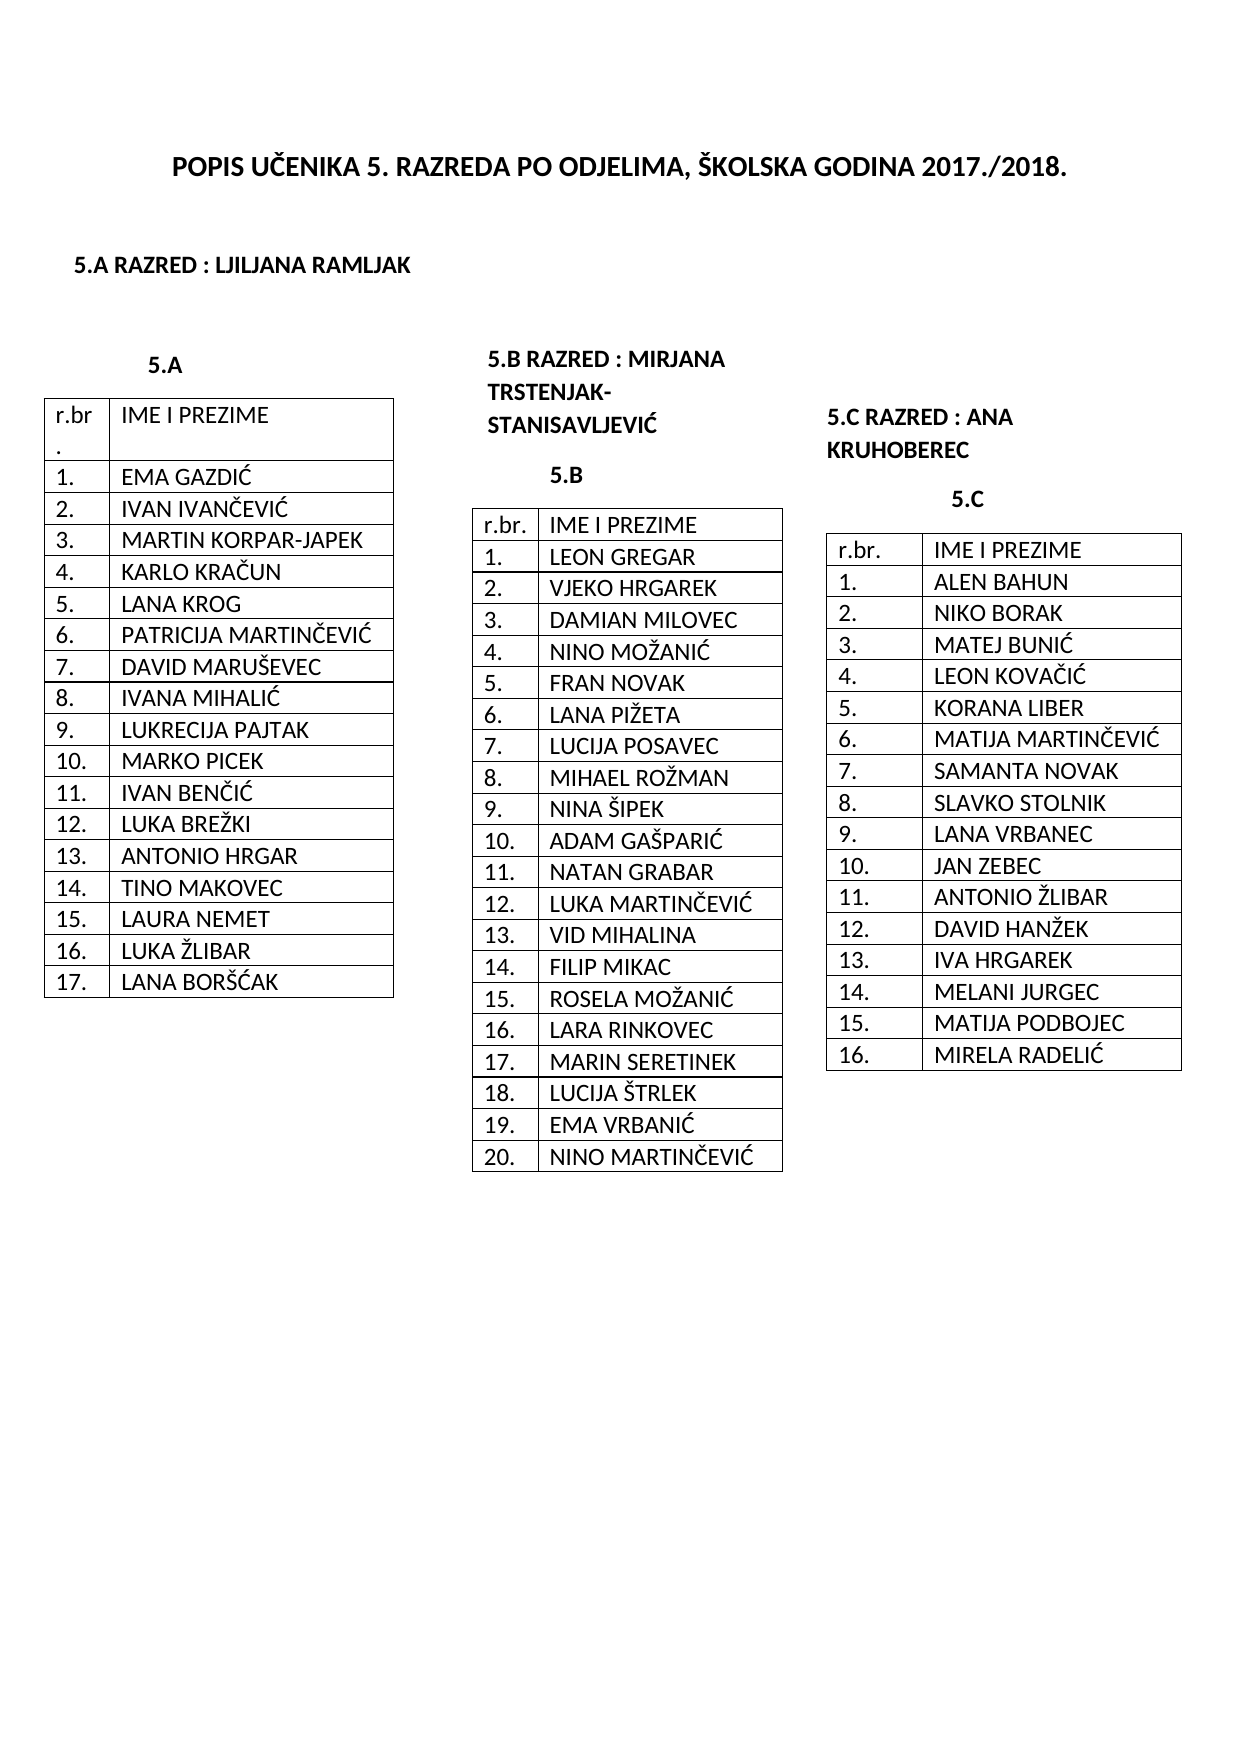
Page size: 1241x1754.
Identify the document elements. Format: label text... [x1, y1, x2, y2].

table_cell LAURA NEMET [110, 903, 393, 934]
table_cell 7. [827, 755, 922, 786]
text 5.A [148, 349, 413, 379]
table_cell 6. [827, 724, 922, 754]
table_cell 2. [473, 573, 538, 603]
table_cell 16. [827, 1039, 922, 1070]
table_cell 12. [45, 809, 109, 839]
table_cell NINA ŠIPEK [539, 794, 782, 824]
table_cell DAVID HANŽEK [923, 913, 1181, 943]
table_cell KARLO KRAČUN [110, 556, 393, 587]
table_cell EMA VRBANIĆ [539, 1109, 782, 1139]
table_cell 17. [473, 1046, 538, 1076]
table_cell LEON KOVAČIĆ [923, 660, 1181, 691]
table_cell LANA PIŽETA [539, 699, 782, 729]
table_cell 10. [473, 825, 538, 856]
table_cell 6. [473, 699, 538, 729]
table_cell JAN ZEBEC [923, 850, 1181, 880]
text 5.B [487, 459, 753, 489]
table_cell LUCIJA ŠTRLEK [539, 1078, 782, 1108]
table_cell SLAVKO STOLNIK [923, 787, 1181, 817]
table_cell ROSELA MOŽANIĆ [539, 983, 782, 1013]
table_cell LARA RINKOVEC [539, 1014, 782, 1045]
table_cell 11. [827, 881, 922, 912]
table_cell MIHAEL ROŽMAN [539, 762, 782, 792]
table_cell ADAM GAŠPARIĆ [539, 825, 782, 856]
text 5.C RAZRED : ANA KRUHOBEREC [827, 401, 1093, 464]
text POPIS UČENIKA 5. RAZREDA PO ODJELIMA, ŠKOLSKA GODINA 2017./2018. [148, 148, 1093, 183]
table_cell LUKRECIJA PAJTAK [110, 714, 393, 744]
table_header r.br. [473, 509, 538, 540]
table_cell KORANA LIBER [923, 692, 1181, 722]
table_cell 15. [827, 1008, 922, 1038]
table_cell 19. [473, 1109, 538, 1139]
table_cell 5. [45, 588, 109, 618]
table_cell LEON GREGAR [539, 541, 782, 571]
table_cell MARTIN KORPAR-JAPEK [110, 525, 393, 555]
table_cell IVAN BENČIĆ [110, 777, 393, 808]
table_cell 7. [473, 730, 538, 761]
text 5.A RAZRED : LJILJANA RAMLJAK [74, 249, 413, 280]
text 5.B RAZRED : MIRJANA TRSTENJAK-STANISAVLJEVIĆ [487, 343, 753, 440]
table_cell NATAN GRABAR [539, 857, 782, 887]
table_cell PATRICIJA MARTINČEVIĆ [110, 619, 393, 650]
table_cell 20. [473, 1141, 538, 1171]
text 5.C [827, 483, 1093, 514]
table_cell 2. [827, 597, 922, 628]
table_cell MELANI JURGEC [923, 976, 1181, 1007]
table_cell SAMANTA NOVAK [923, 755, 1181, 786]
table_header IME I PREZIME [923, 534, 1181, 565]
table_header r.br. [45, 399, 109, 460]
table_cell MATEJ BUNIĆ [923, 629, 1181, 659]
table_cell 4. [473, 636, 538, 666]
table_cell 8. [827, 787, 922, 817]
table_cell TINO MAKOVEC [110, 872, 393, 902]
table_cell 14. [827, 976, 922, 1007]
table_cell NINO MARTINČEVIĆ [539, 1141, 782, 1171]
table_cell MARKO PICEK [110, 746, 393, 776]
table_cell 9. [45, 714, 109, 744]
table_cell 13. [473, 920, 538, 950]
table_cell 1. [827, 566, 922, 596]
table_cell 16. [45, 935, 109, 965]
table_cell 11. [45, 777, 109, 808]
table_header r.br. [827, 534, 922, 565]
table_cell VID MIHALINA [539, 920, 782, 950]
table_cell 6. [45, 619, 109, 650]
table_cell 14. [45, 872, 109, 902]
table_cell 11. [473, 857, 538, 887]
table_cell MATIJA MARTINČEVIĆ [923, 724, 1181, 754]
table_header IME I PREZIME [539, 509, 782, 540]
table_cell EMA GAZDIĆ [110, 461, 393, 492]
table_cell 5. [473, 667, 538, 698]
table_cell IVAN IVANČEVIĆ [110, 493, 393, 523]
table_cell 1. [45, 461, 109, 492]
table_cell 1. [473, 541, 538, 571]
table_cell 5. [827, 692, 922, 722]
table_cell 14. [473, 951, 538, 982]
table_cell 15. [473, 983, 538, 1013]
table_cell LUKA ŽLIBAR [110, 935, 393, 965]
table_cell 13. [45, 840, 109, 871]
table_cell 8. [473, 762, 538, 792]
table_cell LUKA MARTINČEVIĆ [539, 888, 782, 919]
table_cell 3. [473, 604, 538, 634]
table_cell MATIJA PODBOJEC [923, 1008, 1181, 1038]
table_cell 2. [45, 493, 109, 523]
table_cell 18. [473, 1078, 538, 1108]
table_cell 7. [45, 651, 109, 681]
table_cell ANTONIO ŽLIBAR [923, 881, 1181, 912]
table_cell 16. [473, 1014, 538, 1045]
table_cell 9. [827, 818, 922, 849]
table_cell FILIP MIKAC [539, 951, 782, 982]
table_cell LUKA BREŽKI [110, 809, 393, 839]
table_cell LUCIJA POSAVEC [539, 730, 782, 761]
table_cell LANA BORŠĆAK [110, 966, 393, 997]
table_cell LANA VRBANEC [923, 818, 1181, 849]
table_cell 9. [473, 794, 538, 824]
table_cell 4. [45, 556, 109, 587]
table_cell 3. [827, 629, 922, 659]
table_cell NINO MOŽANIĆ [539, 636, 782, 666]
table_cell 3. [45, 525, 109, 555]
table_cell ALEN BAHUN [923, 566, 1181, 596]
table_cell FRAN NOVAK [539, 667, 782, 698]
table_cell DAMIAN MILOVEC [539, 604, 782, 634]
table_cell IVA HRGAREK [923, 945, 1181, 975]
table_header IME I PREZIME [110, 399, 393, 460]
table_cell 8. [45, 683, 109, 713]
table_cell 12. [473, 888, 538, 919]
table_cell NIKO BORAK [923, 597, 1181, 628]
table_cell 4. [827, 660, 922, 691]
table_cell MARIN SERETINEK [539, 1046, 782, 1076]
table_cell ANTONIO HRGAR [110, 840, 393, 871]
table_cell IVANA MIHALIĆ [110, 683, 393, 713]
table_cell 12. [827, 913, 922, 943]
table_cell MIRELA RADELIĆ [923, 1039, 1181, 1070]
table_cell VJEKO HRGAREK [539, 573, 782, 603]
table_cell 10. [827, 850, 922, 880]
table_cell LANA KROG [110, 588, 393, 618]
table_cell 15. [45, 903, 109, 934]
table_cell DAVID MARUŠEVEC [110, 651, 393, 681]
table_cell 10. [45, 746, 109, 776]
table_cell 13. [827, 945, 922, 975]
table_cell 17. [45, 966, 109, 997]
